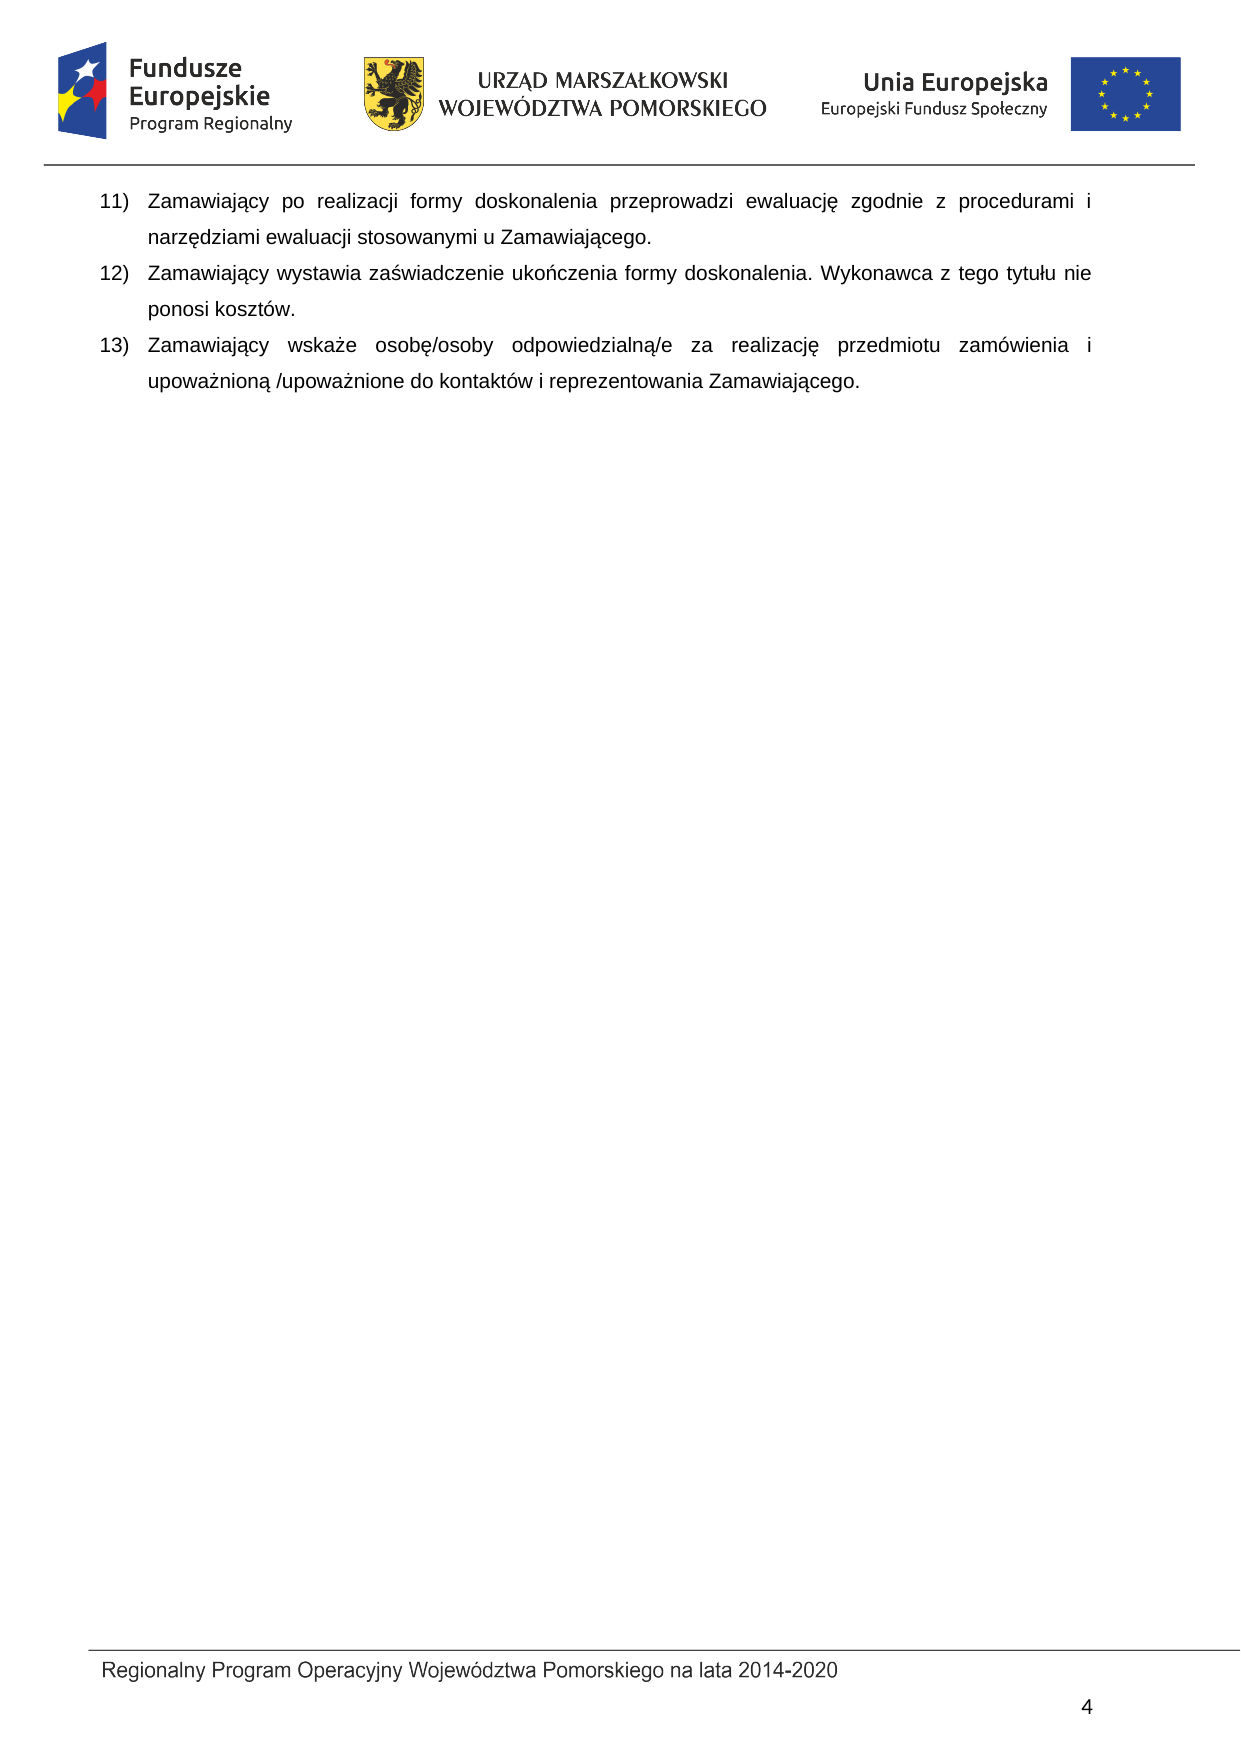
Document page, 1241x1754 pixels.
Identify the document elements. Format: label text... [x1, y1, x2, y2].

list Zamawiający wskaże osobę/osoby odpowiedzialną/e za realizację przedmiotu zamówienia i upoważnioną /upoważnione do kontaktów i reprezentowania Zamawiającego. [99, 333, 1092, 392]
picture [43, 42, 1195, 166]
list Zamawiający wystawia zaświadczenie ukończenia formy doskonalenia. Wykonawca z tego tytułu nie ponosi kosztów. [99, 261, 1092, 321]
picture [88, 1649, 1241, 1682]
list Zamawiający po realizacji formy doskonalenia przeprowadzi ewaluację zgodnie z procedurami i narzędziami ewaluacji stosowanymi u Zamawiającego. [99, 189, 1092, 249]
